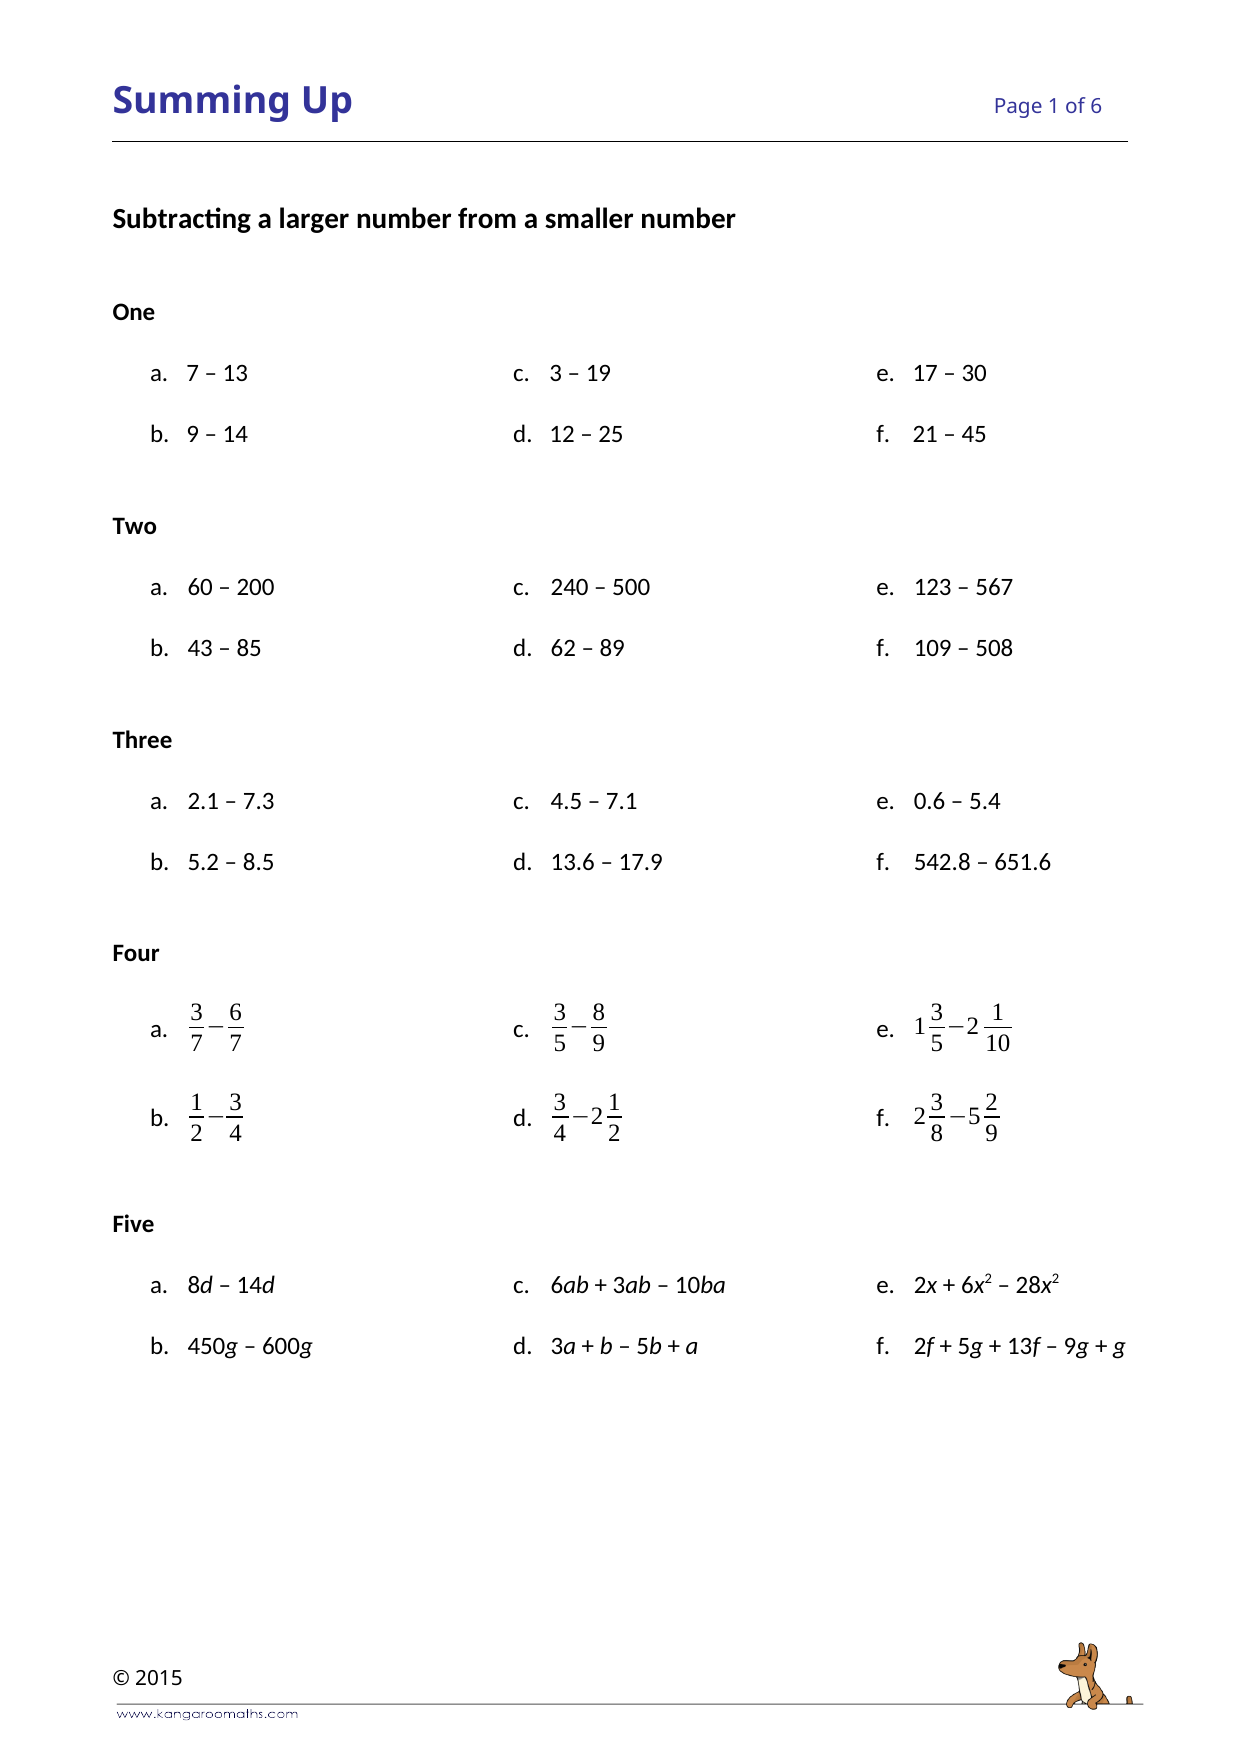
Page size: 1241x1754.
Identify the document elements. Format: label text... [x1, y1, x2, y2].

list 6ab + 3ab – 10ba [513, 1269, 765, 1299]
list 3a + b – 5b + a [513, 1330, 765, 1361]
list 109 – 508 [876, 632, 1128, 663]
list 5.2 – 8.5 [150, 846, 402, 876]
list 12 – 25 [513, 419, 765, 449]
list 4.5 – 7.1 [513, 785, 765, 815]
list 17 – 30 [876, 358, 1128, 388]
list 2.1 – 7.3 [150, 785, 402, 815]
list 123 – 567 [876, 571, 1128, 602]
list 43 – 85 [150, 632, 402, 663]
text Four [112, 937, 1128, 968]
list 13.6 – 17.9 [513, 846, 765, 876]
text Five [112, 1208, 1128, 1238]
text Three [112, 724, 1128, 754]
list 240 – 500 [513, 571, 765, 602]
list 2x + 6x2 – 28x2 [876, 1269, 1128, 1299]
list 2f + 5g + 13f – 9g + g [876, 1330, 1128, 1361]
list 9 – 14 [150, 419, 402, 449]
list 8d – 14d [150, 1269, 402, 1299]
list 0.6 – 5.4 [876, 785, 1128, 815]
list 542.8 – 651.6 [876, 846, 1128, 876]
list 60 – 200 [150, 571, 402, 602]
text One [112, 297, 1128, 327]
text Subtracting a larger number from a smaller number [112, 200, 1128, 236]
list 7 – 13 [150, 358, 402, 388]
list 450g – 600g [150, 1330, 402, 1361]
list 62 – 89 [513, 632, 765, 663]
text Two [112, 510, 1128, 541]
picture [112, 1639, 1144, 1722]
list 3 – 19 [513, 358, 765, 388]
list 21 – 45 [876, 419, 1128, 449]
